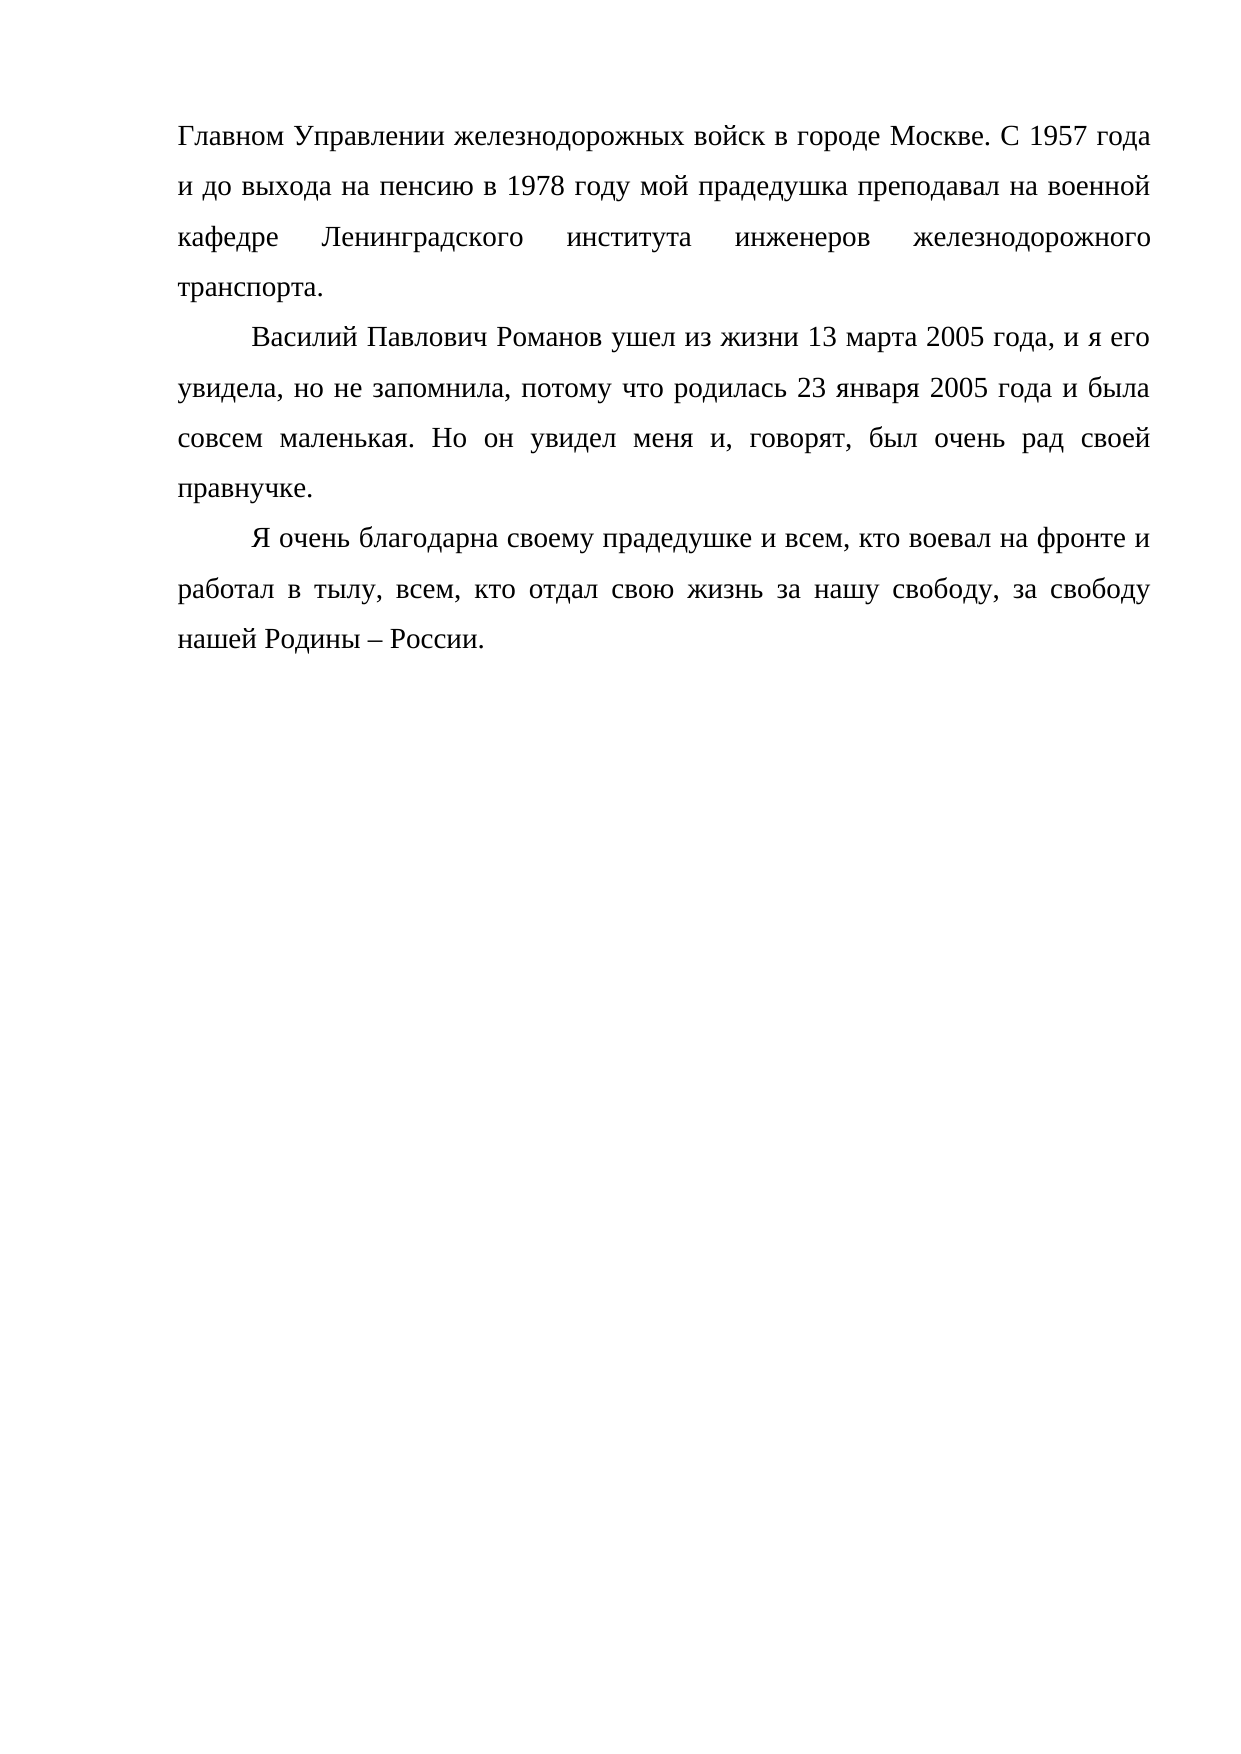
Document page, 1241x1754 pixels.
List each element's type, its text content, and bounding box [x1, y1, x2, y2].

text Я очень благодарна своему прадедушке и всем, кто воевал на фронте и работал в тылу, всем, кто отдал свою жизнь за нашу свободу, за свободу нашей Родины – России. [177, 521, 1152, 655]
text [177, 118, 1152, 303]
text Василий Павлович Романов ушел из жизни 13 марта 2005 года, и я его увидела, но не запомнила, потому что родилась 23 января 2005 года и была совсем маленькая. Но он увидел меня и, говорят, был очень рад своей правнучке. [177, 319, 1152, 504]
